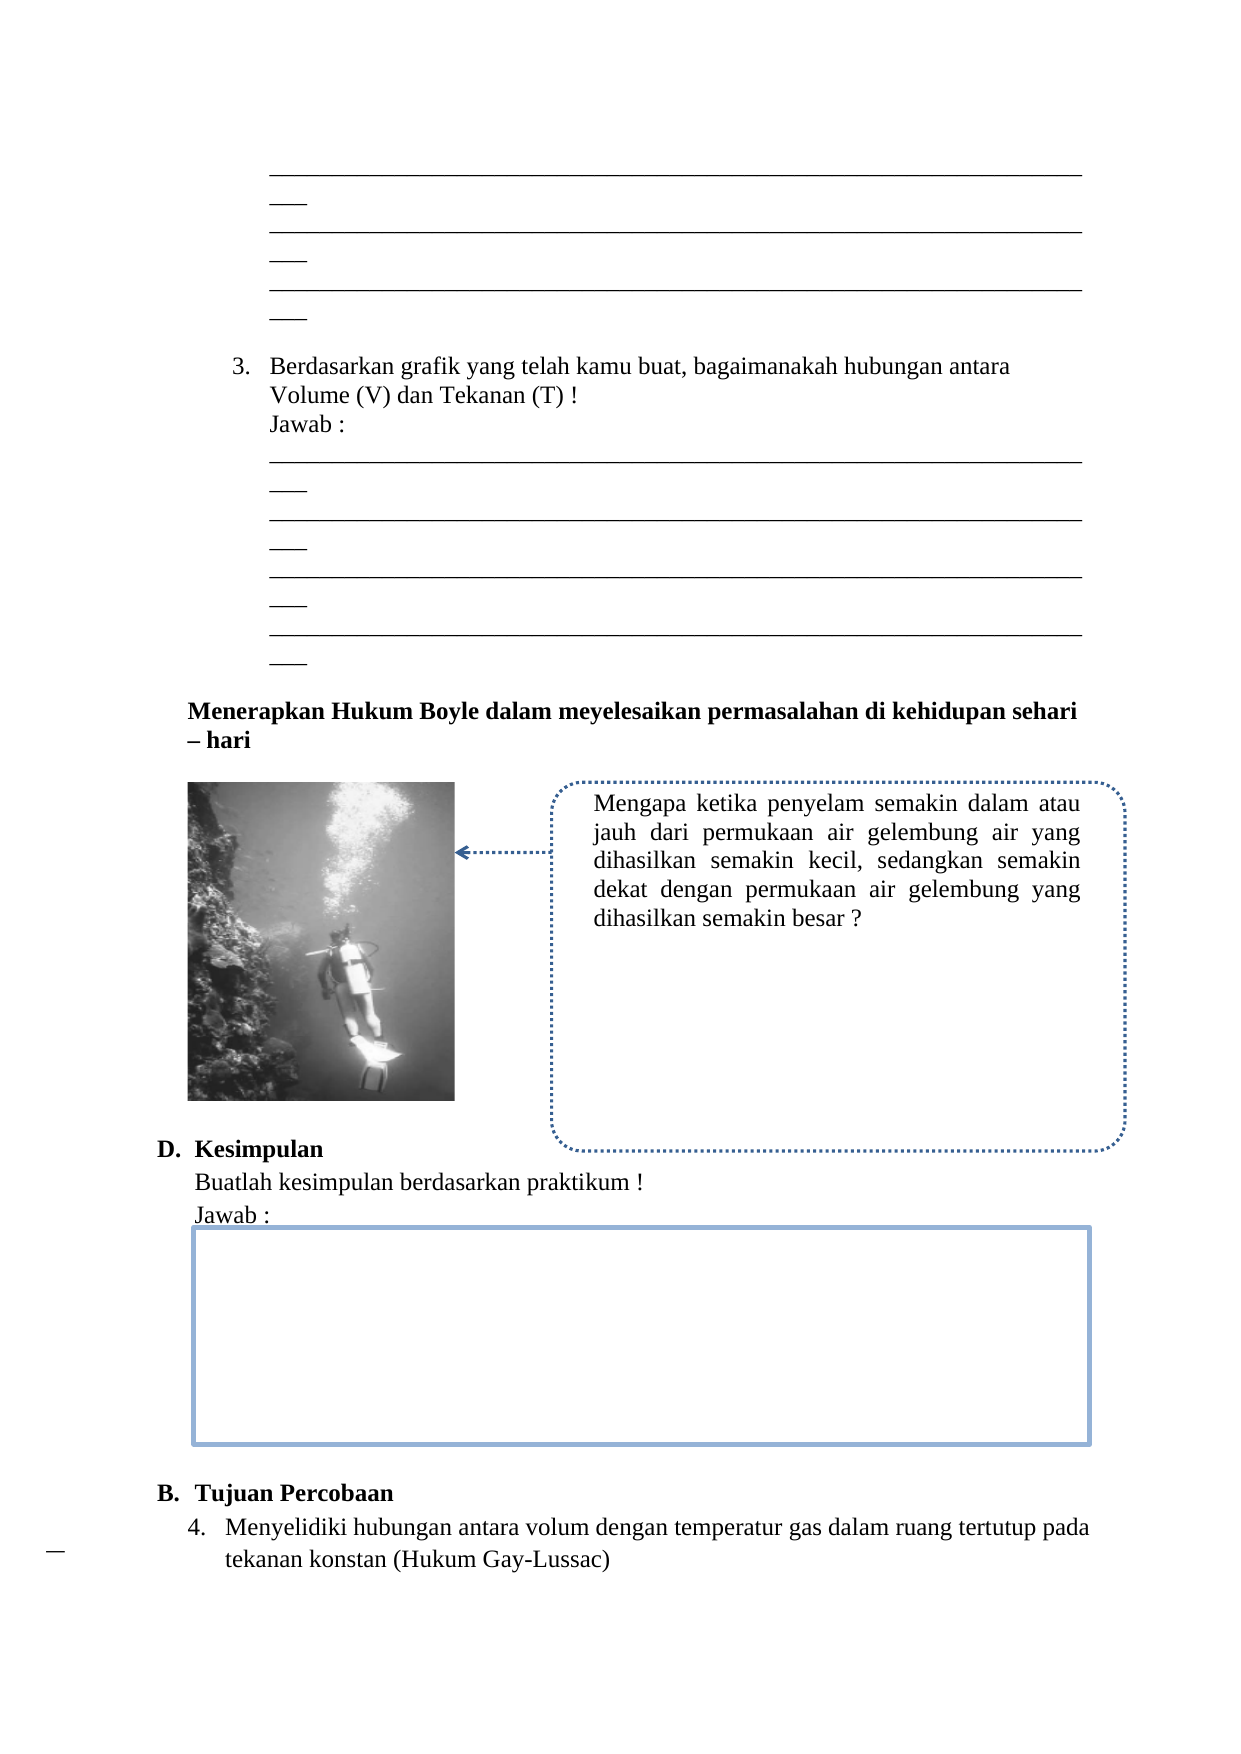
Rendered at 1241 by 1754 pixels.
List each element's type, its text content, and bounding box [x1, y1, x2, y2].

list Kesimpulan [157, 1134, 1090, 1163]
list ____________________________________________________________________ [269, 552, 1090, 610]
list Jawab : [194, 1200, 1090, 1225]
list Jawab : [269, 409, 1090, 437]
list Menyelidiki hubungan antara volum dengan temperatur gas dalam ruang tertutup pada tekanan konstan (Hukum Gay-Lussac) [187, 1512, 1090, 1573]
picture [187, 782, 455, 1101]
list ____________________________________________________________________ [269, 610, 1090, 667]
list Tujuan Percobaan [157, 1478, 1090, 1507]
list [269, 150, 1090, 207]
list ____________________________________________________________________ [269, 495, 1090, 552]
list Berdasarkan grafik yang telah kamu buat, bagaimanakah hubungan antara Volume (V) dan Tekanan (T) ! [232, 351, 1090, 409]
list Menerapkan Hukum Boyle dalam meyelesaikan permasalahan di kehidupan sehari – hari [187, 696, 1090, 754]
list ____________________________________________________________________ [269, 437, 1090, 495]
list Buatlah kesimpulan berdasarkan praktikum ! [194, 1167, 1090, 1196]
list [269, 207, 1090, 265]
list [269, 265, 1090, 322]
